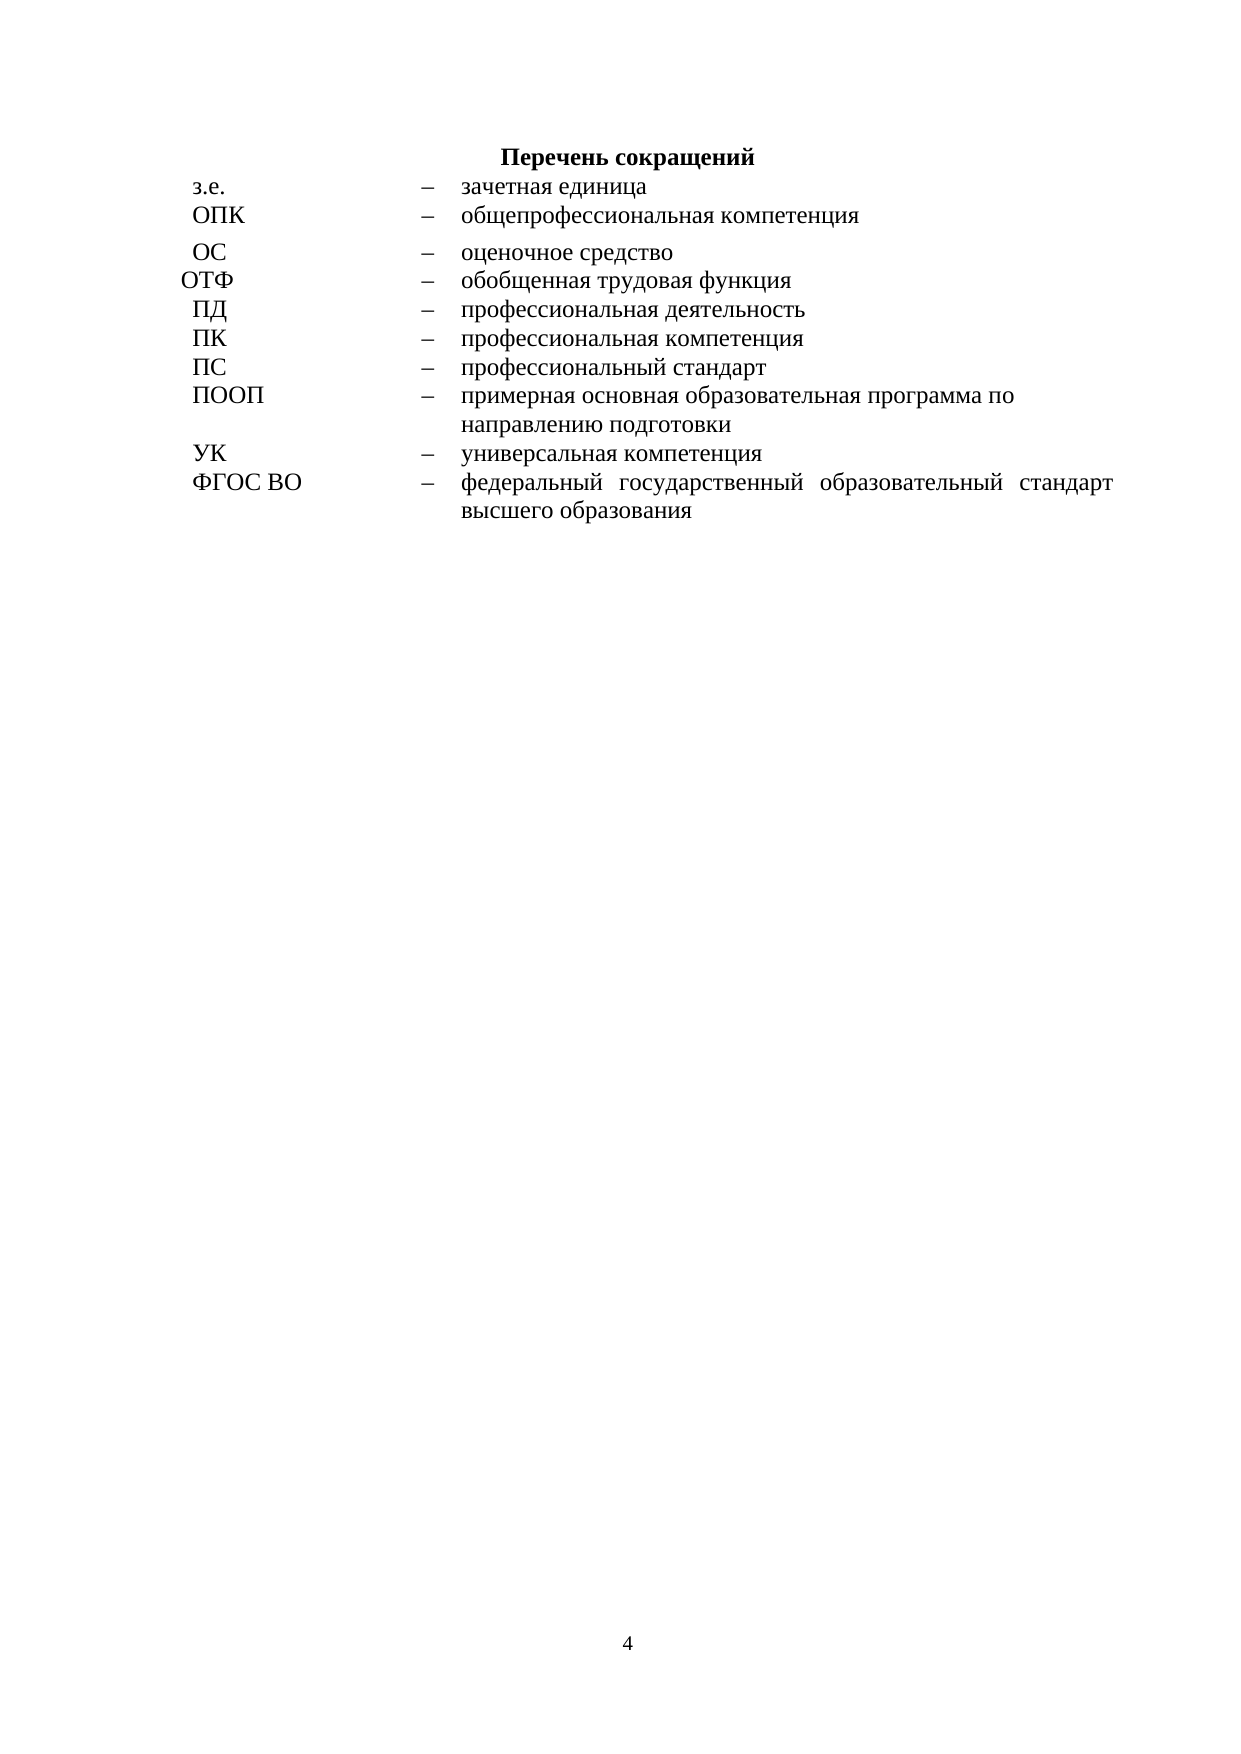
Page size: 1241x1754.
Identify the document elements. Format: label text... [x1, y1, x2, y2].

table_header зачетная единица [447, 171, 1125, 200]
table_cell – [335, 467, 447, 524]
table_cell универсальная компетенция [447, 438, 1125, 467]
table_cell – [335, 294, 447, 323]
table_cell профессиональный стандарт [447, 352, 1125, 380]
table_cell ОС [107, 237, 335, 265]
table_header – [335, 171, 447, 200]
table_cell общепрофессиональная компетенция [447, 200, 1125, 237]
table_header з.е. [107, 171, 335, 200]
text Перечень сокращений [118, 142, 1137, 171]
table_cell оценочное средство [447, 237, 1125, 265]
table_cell – [335, 323, 447, 352]
table_cell ПООП [107, 380, 335, 438]
table_cell ОТФ [107, 265, 335, 294]
table_cell ФГОС ВО [107, 467, 335, 524]
table_cell УК [107, 438, 335, 467]
table_cell примерная основная образовательная программа по направлению подготовки [447, 380, 1125, 438]
table_cell – [335, 200, 447, 237]
table_cell ПК [107, 323, 335, 352]
table_cell ПД [107, 294, 335, 323]
table_cell – [335, 265, 447, 294]
table_cell обобщенная трудовая функция [447, 265, 1125, 294]
table_cell федеральный государственный образовательный стандарт высшего образования [447, 467, 1125, 524]
table_cell – [335, 352, 447, 380]
table_cell – [335, 237, 447, 265]
table_cell ОПК [107, 200, 335, 237]
table_cell ПС [107, 352, 335, 380]
table_cell профессиональная компетенция [447, 323, 1125, 352]
table_cell – [335, 438, 447, 467]
table_cell – [335, 380, 447, 438]
table_cell профессиональная деятельность [447, 294, 1125, 323]
